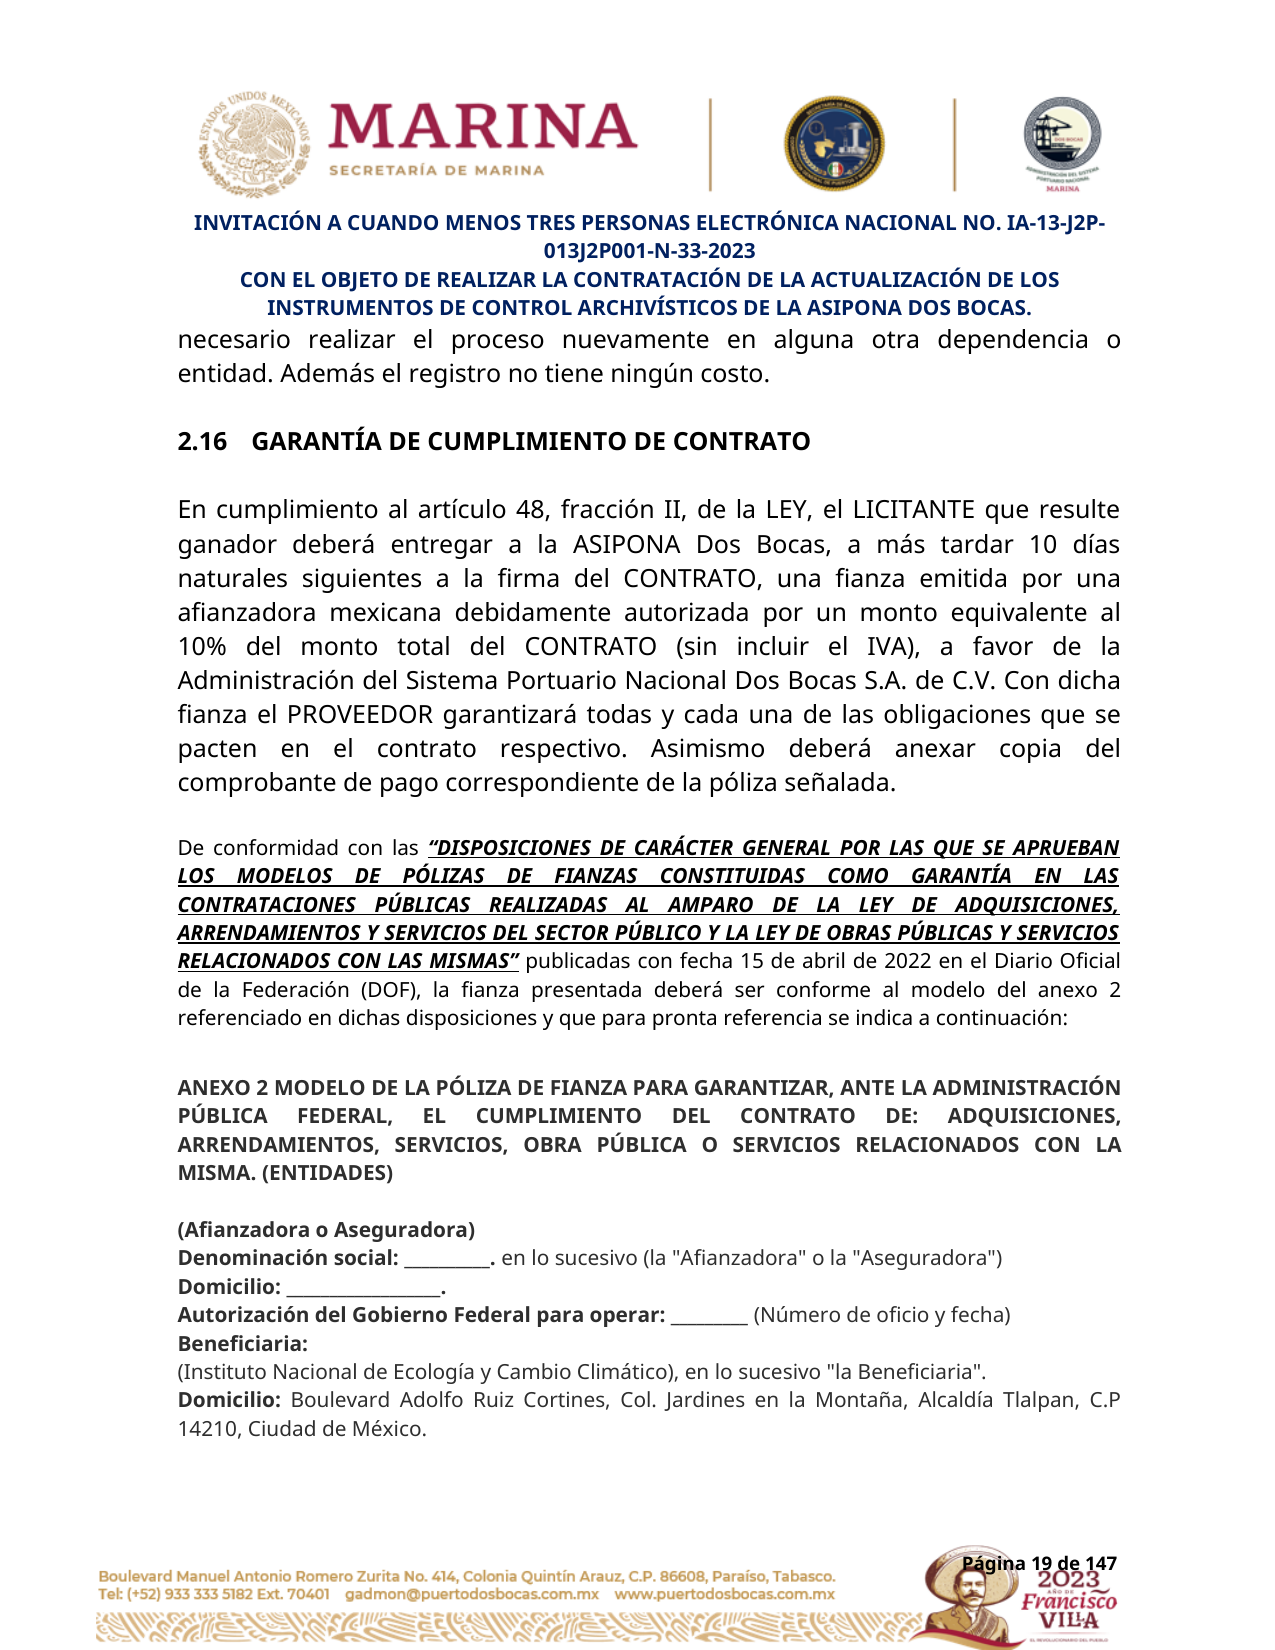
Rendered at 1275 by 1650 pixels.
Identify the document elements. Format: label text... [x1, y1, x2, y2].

text (Afianzadora o Aseguradora) [177, 1215, 1122, 1243]
picture [189, 73, 1110, 209]
text Denominación social: __________. en lo sucesivo (la "Afianzadora" o la "Aseguradora") [177, 1243, 1122, 1272]
text Autorización del Gobierno Federal para operar: _________ (Número de oficio y fecha) [177, 1300, 1122, 1329]
text 2.16 GARANTÍA DE CUMPLIMIENTO DE CONTRATO [177, 424, 1122, 458]
text Beneficiaria: [177, 1329, 1122, 1357]
picture [88, 1544, 1124, 1650]
text ANEXO 2 MODELO DE LA PÓLIZA DE FIANZA PARA GARANTIZAR, ANTE LA ADMINISTRACIÓN PÚBLICA FEDERAL, EL CUMPLIMIENTO DEL CONTRATO DE: ADQUISICIONES, ARRENDAMIENTOS, SERVICIOS, OBRA PÚBLICA O SERVICIOS RELACIONADOS CON LA MISMA. (ENTIDADES) [177, 1073, 1122, 1187]
text Domicilio: __________________. [177, 1272, 1122, 1300]
text (Instituto Nacional de Ecología y Cambio Climático), en lo sucesivo "la Beneficiaria". [177, 1357, 1122, 1386]
text En cumplimiento al artículo 48, fracción II, de la LEY, el LICITANTE que resulte ganador deberá entregar a la ASIPONA Dos Bocas, a más tardar 10 días naturales siguientes a la firma del CONTRATO, una fianza emitida por una afianzadora mexicana debidamente autorizada por un monto equivalente al 10% del monto total del CONTRATO (sin incluir el IVA), a favor de la Administración del Sistema Portuario Nacional Dos Bocas S.A. de C.V. Con dicha fianza el PROVEEDOR garantizará todas y cada una de las obligaciones que se pacten en el contrato respectivo. Asimismo deberá anexar copia del comprobante de pago correspondiente de la póliza señalada. [177, 492, 1122, 799]
text Domicilio: Boulevard Adolfo Ruiz Cortines, Col. Jardines en la Montaña, Alcaldía Tlalpan, C.P 14210, Ciudad de México. [177, 1386, 1122, 1442]
text De conformidad con las “DISPOSICIONES DE CARÁCTER GENERAL POR LAS QUE SE APRUEBAN LOS MODELOS DE PÓLIZAS DE FIANZAS CONSTITUIDAS COMO GARANTÍA EN LAS CONTRATACIONES PÚBLICAS REALIZADAS AL AMPARO DE LA LEY DE ADQUISICIONES, ARRENDAMIENTOS Y SERVICIOS DEL SECTOR PÚBLICO Y LA LEY DE OBRAS PÚBLICAS Y SERVICIOS RELACIONADOS CON LAS MISMAS” publicadas con fecha 15 de abril de 2022 en el Diario Oficial de la Federación (DOF), la fianza presentada deberá ser conforme al modelo del anexo 2 referenciado en dichas disposiciones y que para pronta referencia se indica a continuación: [177, 833, 1122, 1032]
